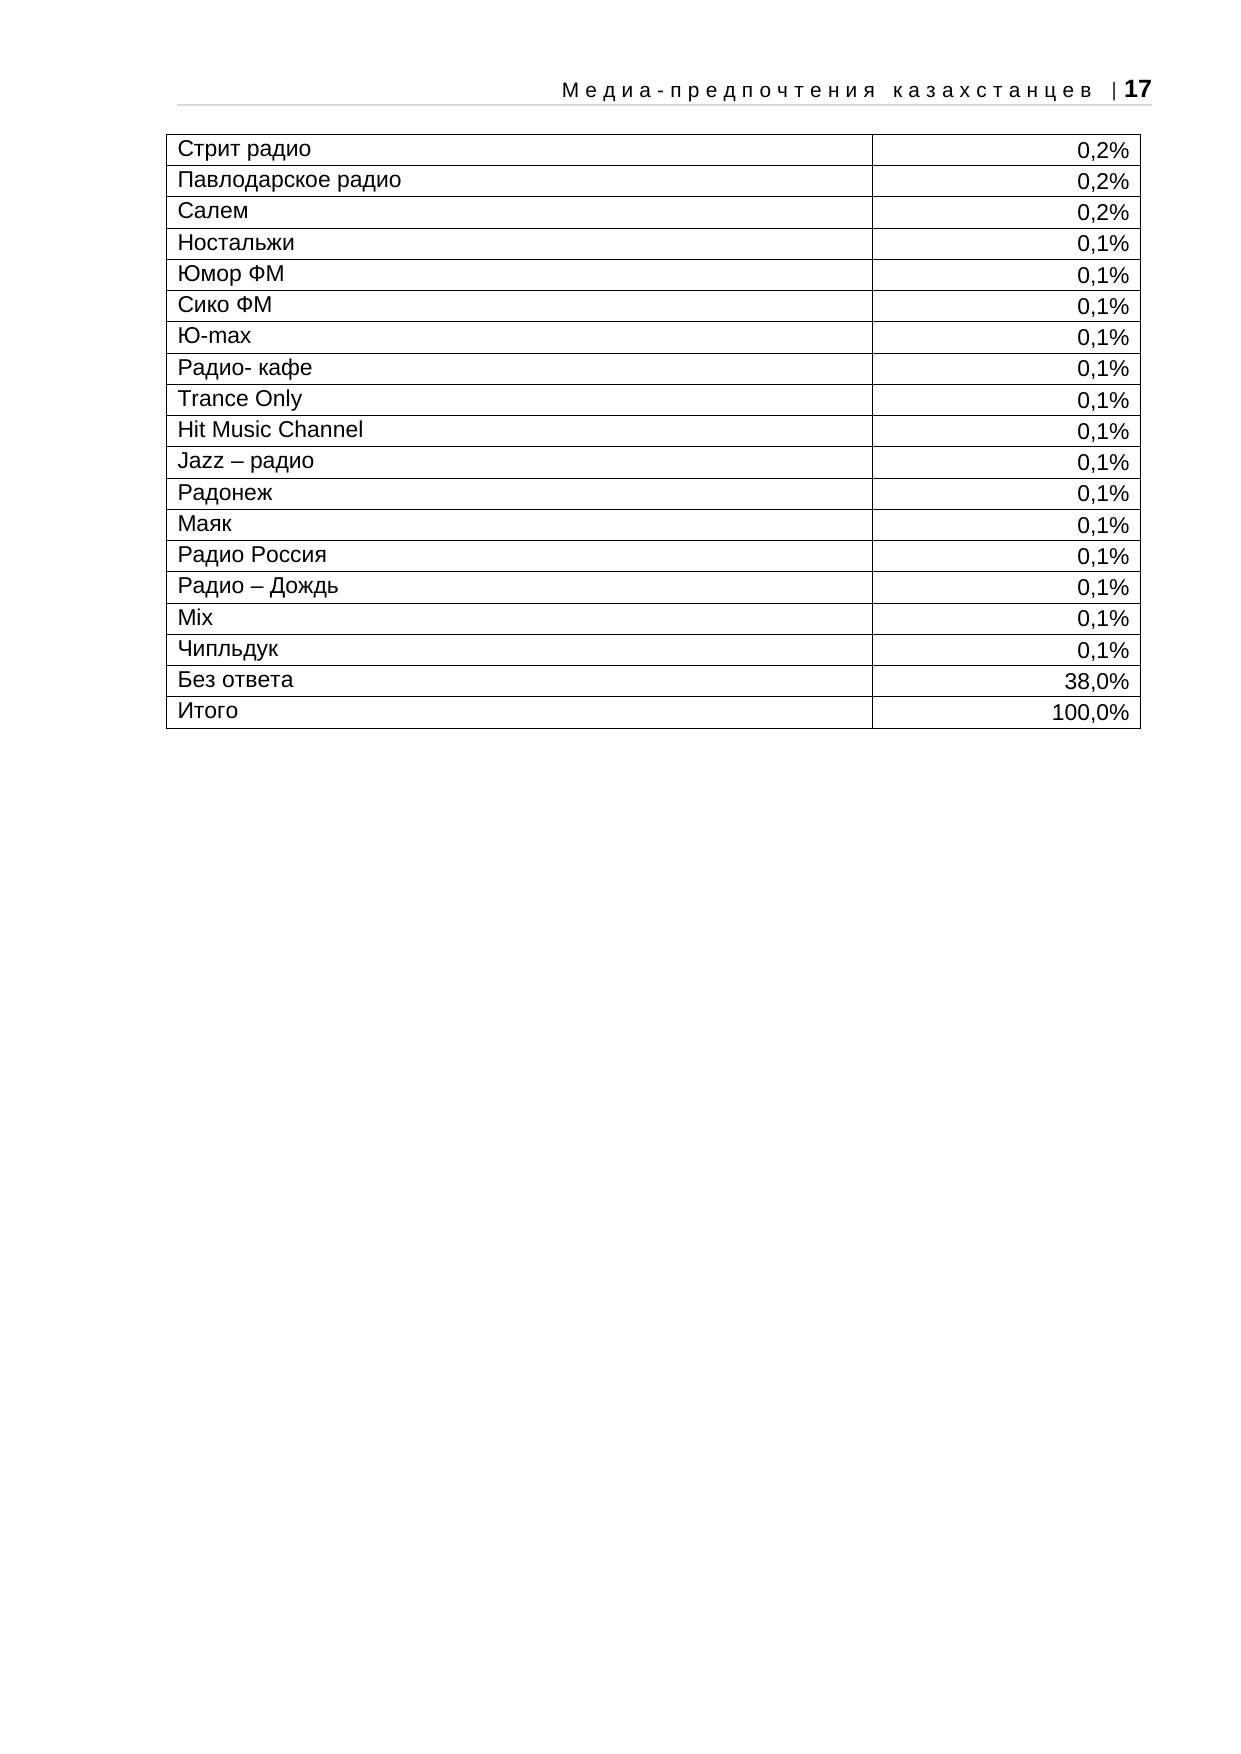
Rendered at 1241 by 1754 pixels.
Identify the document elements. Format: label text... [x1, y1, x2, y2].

table_cell Салем [167, 197, 872, 227]
table_cell 0,1% [873, 291, 1140, 321]
table_cell 0,1% [873, 541, 1140, 571]
table_cell 0,1% [873, 572, 1140, 602]
table_cell Без ответа [167, 666, 872, 696]
table_cell Радонеж [167, 479, 872, 509]
table_cell Міх [167, 604, 872, 634]
table_cell Юмор ФМ [167, 260, 872, 290]
table_cell 0,1% [873, 635, 1140, 665]
table_cell 0,1% [873, 416, 1140, 446]
table_cell 0,1% [873, 229, 1140, 259]
table_cell 0,1% [873, 510, 1140, 540]
table_cell 0,1% [873, 479, 1140, 509]
table_cell Чипльдук [167, 635, 872, 665]
table_cell Hit Music Channel [167, 416, 872, 446]
table_cell 38,0% [873, 666, 1140, 696]
table_cell Ю-max [167, 322, 872, 352]
table_cell 0,1% [873, 604, 1140, 634]
table_cell Итого [167, 697, 872, 727]
table_cell 0,1% [873, 354, 1140, 384]
table_cell 0,2% [873, 166, 1140, 196]
table_cell 0,1% [873, 322, 1140, 352]
table_cell Маяк [167, 510, 872, 540]
table_cell Стрит радио [167, 135, 872, 165]
table_cell Павлодарское радио [167, 166, 872, 196]
table_cell 0,1% [873, 385, 1140, 415]
table_cell Ностальжи [167, 229, 872, 259]
table_cell 0,2% [873, 197, 1140, 227]
table_cell Радио – Дождь [167, 572, 872, 602]
table_cell Сико ФМ [167, 291, 872, 321]
table_cell Радио Россия [167, 541, 872, 571]
table_cell 0,1% [873, 447, 1140, 477]
table_cell 100,0% [873, 697, 1140, 727]
table_cell 0,2% [873, 135, 1140, 165]
table_cell Trance Only [167, 385, 872, 415]
table_cell 0,1% [873, 260, 1140, 290]
table_cell Радио- кафе [167, 354, 872, 384]
table_cell Jazz – радио [167, 447, 872, 477]
